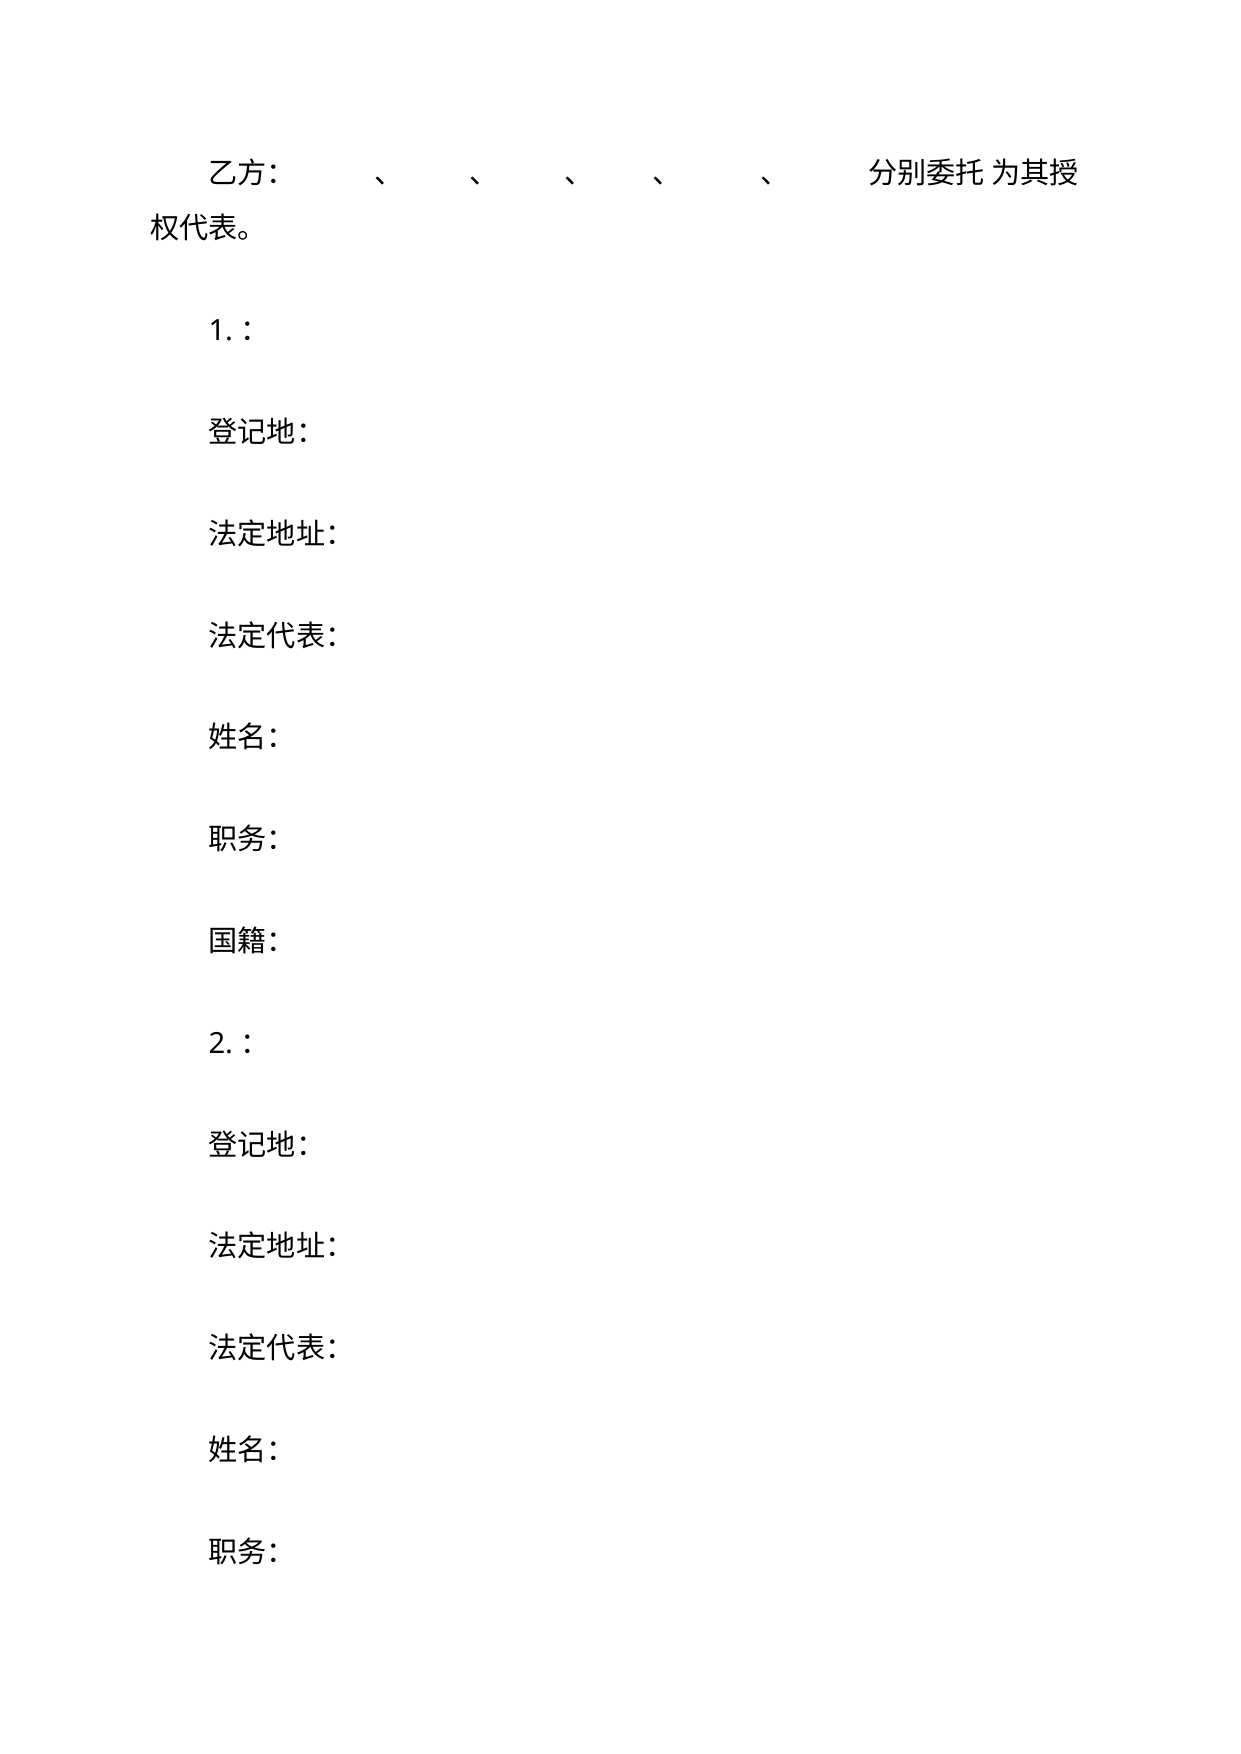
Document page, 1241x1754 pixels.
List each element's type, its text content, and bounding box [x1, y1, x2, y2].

text 国籍： [150, 917, 1090, 960]
text 姓名： [150, 714, 1090, 756]
text 1. ： [150, 307, 1090, 349]
text 法定地址： [150, 510, 1090, 553]
text 职务： [150, 1528, 1090, 1571]
text 乙方： 、 、 、 、 、 分别委托 为其授权代表。 [150, 150, 1090, 247]
text 法定代表： [150, 612, 1090, 654]
text 法定地址： [150, 1223, 1090, 1265]
text 2. ： [150, 1019, 1090, 1062]
text 法定代表： [150, 1325, 1090, 1367]
text 登记地： [150, 409, 1090, 451]
text 职务： [150, 816, 1090, 858]
text 姓名： [150, 1427, 1090, 1469]
text 登记地： [150, 1121, 1090, 1163]
